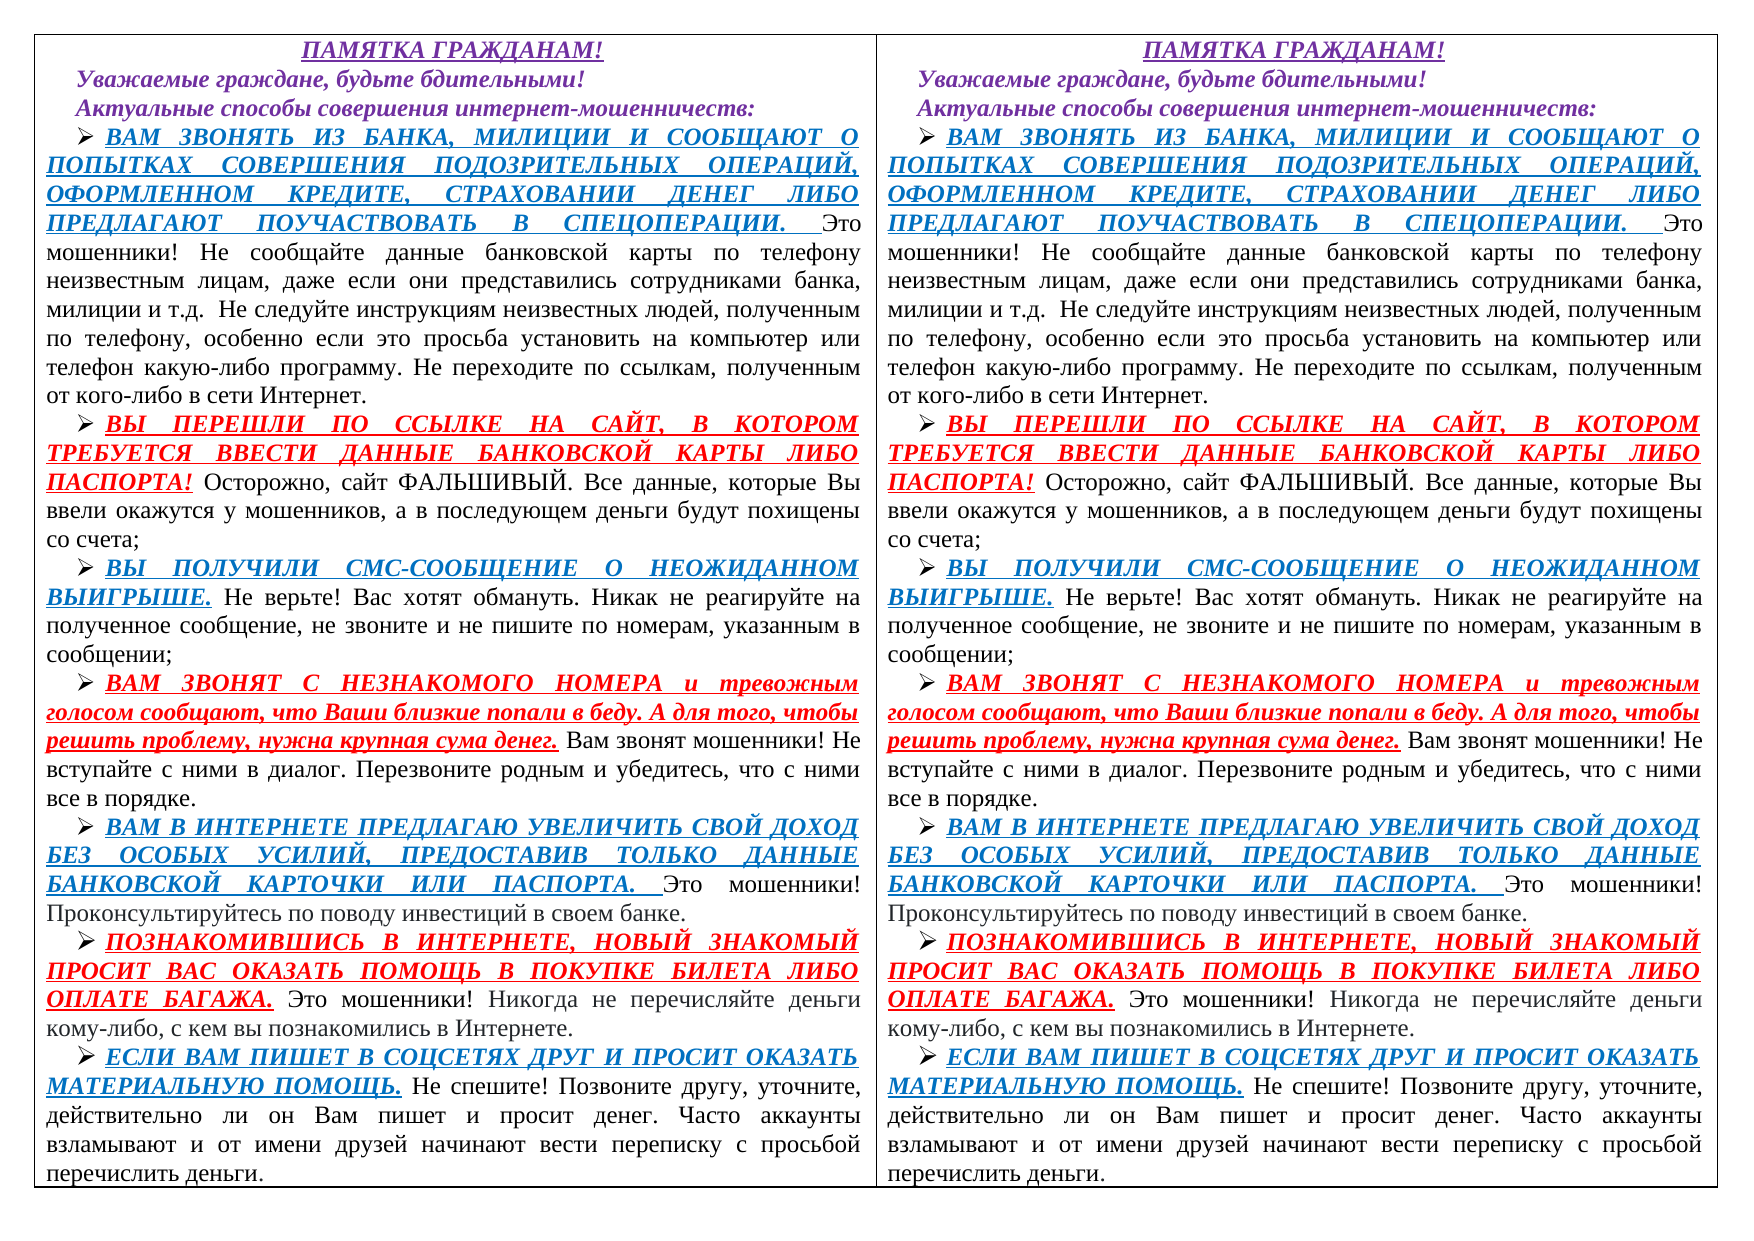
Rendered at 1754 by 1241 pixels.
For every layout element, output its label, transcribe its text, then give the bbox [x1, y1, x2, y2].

table_header ПАМЯТКА ГРАЖДАНАМ! Уважаемые граждане, будьте бдительными! Актуальные способы совершения интернет-мошенничеств: ВАМ ЗВОНЯТЬ ИЗ БАНКА, МИЛИЦИИ И СООБЩАЮТ О ПОПЫТКАХ СОВЕРШЕНИЯ ПОДОЗРИТЕЛЬНЫХ ОПЕРАЦИЙ, ОФОРМЛЕННОМ КРЕДИТЕ, СТРАХОВАНИИ ДЕНЕГ ЛИБО ПРЕДЛАГАЮТ ПОУЧАСТВОВАТЬ В СПЕЦОПЕРАЦИИ. Это мошенники! Не сообщайте данные банковской карты по телефону неизвестным лицам, даже если они представились сотрудниками банка, милиции и т.д. Не следуйте инструкциям неизвестных людей, полученным по телефону, особенно если это просьба установить на компьютер или телефон какую-либо программу. Не переходите по ссылкам, полученным от кого-либо в сети Интернет. ВЫ ПЕРЕШЛИ ПО ССЫЛКЕ НА САЙТ, В КОТОРОМ ТРЕБУЕТСЯ ВВЕСТИ ДАННЫЕ БАНКОВСКОЙ КАРТЫ ЛИБО ПАСПОРТА! Осторожно, сайт ФАЛЬШИВЫЙ. Все данные, которые Вы ввели окажутся у мошенников, а в последующем деньги будут похищены со счета; ВЫ ПОЛУЧИЛИ СМС-СООБЩЕНИЕ О НЕОЖИДАННОМ ВЫИГРЫШЕ. Не верьте! Вас хотят обмануть. Никак не реагируйте на полученное сообщение, не звоните и не пишите по номерам, указанным в сообщении; ВАМ ЗВОНЯТ С НЕЗНАКОМОГО НОМЕРА и тревожным голосом сообщают, что Ваши близкие попали в беду. А для того, чтобы решить проблему, нужна крупная сума денег. Вам звонят мошенники! Не вступайте с ними в диалог. Перезвоните родным и убедитесь, что с ними все в порядке. ВАМ В ИНТЕРНЕТЕ ПРЕДЛАГАЮ УВЕЛИЧИТЬ СВОЙ ДОХОД БЕЗ ОСОБЫХ УСИЛИЙ, ПРЕДОСТАВИВ ТОЛЬКО ДАННЫЕ БАНКОВСКОЙ КАРТОЧКИ ИЛИ ПАСПОРТА. Это мошенники! Проконсультируйтесь по поводу инвестиций в своем банке. ПОЗНАКОМИВШИСЬ В ИНТЕРНЕТЕ, НОВЫЙ ЗНАКОМЫЙ ПРОСИТ ВАС ОКАЗАТЬ ПОМОЩЬ В ПОКУПКЕ БИЛЕТА ЛИБО ОПЛАТЕ БАГАЖА. Это мошенники! Никогда не перечисляйте деньги кому-либо, с кем вы познакомились в Интернете. ЕСЛИ ВАМ ПИШЕТ В СОЦСЕТЯХ ДРУГ И ПРОСИТ ОКАЗАТЬ МАТЕРИАЛЬНУЮ ПОМОЩЬ. Не спешите! Позвоните другу, уточните, действительно ли он Вам пишет и просит денег. Часто аккаунты взламывают и от имени друзей начинают вести переписку с просьбой перечислить деньги. [35, 35, 876, 1186]
table_header ПАМЯТКА ГРАЖДАНАМ! Уважаемые граждане, будьте бдительными! Актуальные способы совершения интернет-мошенничеств: ВАМ ЗВОНЯТЬ ИЗ БАНКА, МИЛИЦИИ И СООБЩАЮТ О ПОПЫТКАХ СОВЕРШЕНИЯ ПОДОЗРИТЕЛЬНЫХ ОПЕРАЦИЙ, ОФОРМЛЕННОМ КРЕДИТЕ, СТРАХОВАНИИ ДЕНЕГ ЛИБО ПРЕДЛАГАЮТ ПОУЧАСТВОВАТЬ В СПЕЦОПЕРАЦИИ. Это мошенники! Не сообщайте данные банковской карты по телефону неизвестным лицам, даже если они представились сотрудниками банка, милиции и т.д. Не следуйте инструкциям неизвестных людей, полученным по телефону, особенно если это просьба установить на компьютер или телефон какую-либо программу. Не переходите по ссылкам, полученным от кого-либо в сети Интернет. ВЫ ПЕРЕШЛИ ПО ССЫЛКЕ НА САЙТ, В КОТОРОМ ТРЕБУЕТСЯ ВВЕСТИ ДАННЫЕ БАНКОВСКОЙ КАРТЫ ЛИБО ПАСПОРТА! Осторожно, сайт ФАЛЬШИВЫЙ. Все данные, которые Вы ввели окажутся у мошенников, а в последующем деньги будут похищены со счета; ВЫ ПОЛУЧИЛИ СМС-СООБЩЕНИЕ О НЕОЖИДАННОМ ВЫИГРЫШЕ. Не верьте! Вас хотят обмануть. Никак не реагируйте на полученное сообщение, не звоните и не пишите по номерам, указанным в сообщении; ВАМ ЗВОНЯТ С НЕЗНАКОМОГО НОМЕРА и тревожным голосом сообщают, что Ваши близкие попали в беду. А для того, чтобы решить проблему, нужна крупная сума денег. Вам звонят мошенники! Не вступайте с ними в диалог. Перезвоните родным и убедитесь, что с ними все в порядке. ВАМ В ИНТЕРНЕТЕ ПРЕДЛАГАЮ УВЕЛИЧИТЬ СВОЙ ДОХОД БЕЗ ОСОБЫХ УСИЛИЙ, ПРЕДОСТАВИВ ТОЛЬКО ДАННЫЕ БАНКОВСКОЙ КАРТОЧКИ ИЛИ ПАСПОРТА. Это мошенники! Проконсультируйтесь по поводу инвестиций в своем банке. ПОЗНАКОМИВШИСЬ В ИНТЕРНЕТЕ, НОВЫЙ ЗНАКОМЫЙ ПРОСИТ ВАС ОКАЗАТЬ ПОМОЩЬ В ПОКУПКЕ БИЛЕТА ЛИБО ОПЛАТЕ БАГАЖА. Это мошенники! Никогда не перечисляйте деньги кому-либо, с кем вы познакомились в Интернете. ЕСЛИ ВАМ ПИШЕТ В СОЦСЕТЯХ ДРУГ И ПРОСИТ ОКАЗАТЬ МАТЕРИАЛЬНУЮ ПОМОЩЬ. Не спешите! Позвоните другу, уточните, действительно ли он Вам пишет и просит денег. Часто аккаунты взламывают и от имени друзей начинают вести переписку с просьбой перечислить деньги. [877, 35, 1717, 1186]
